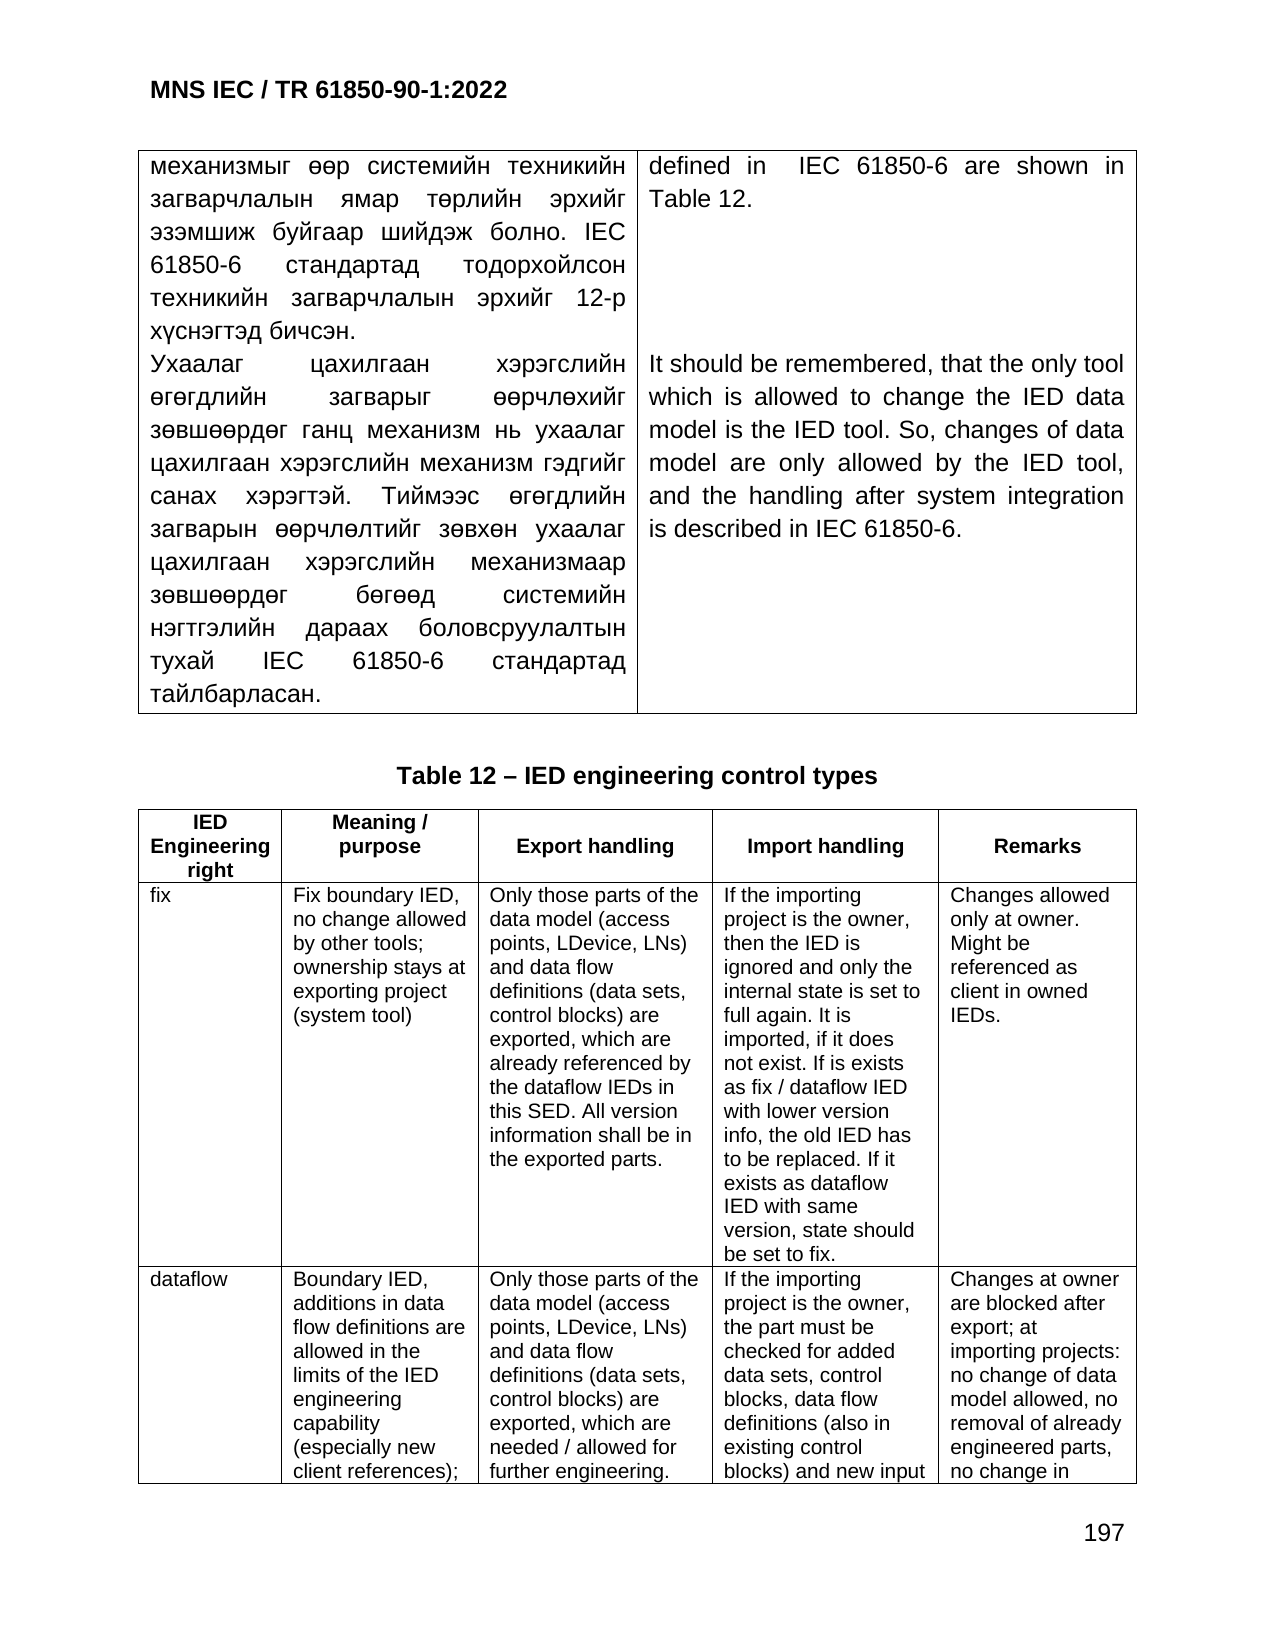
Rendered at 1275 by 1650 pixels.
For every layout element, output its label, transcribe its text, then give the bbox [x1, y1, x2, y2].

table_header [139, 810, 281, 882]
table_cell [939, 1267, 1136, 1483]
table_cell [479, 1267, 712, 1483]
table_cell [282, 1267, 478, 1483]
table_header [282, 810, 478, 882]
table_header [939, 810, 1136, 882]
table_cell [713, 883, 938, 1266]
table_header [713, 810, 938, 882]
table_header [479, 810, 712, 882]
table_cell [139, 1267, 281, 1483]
text Table 12 – IED engineering control types [150, 761, 1125, 790]
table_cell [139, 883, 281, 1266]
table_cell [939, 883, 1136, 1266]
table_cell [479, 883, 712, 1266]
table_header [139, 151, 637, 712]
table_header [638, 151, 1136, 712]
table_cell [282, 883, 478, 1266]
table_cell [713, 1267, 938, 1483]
